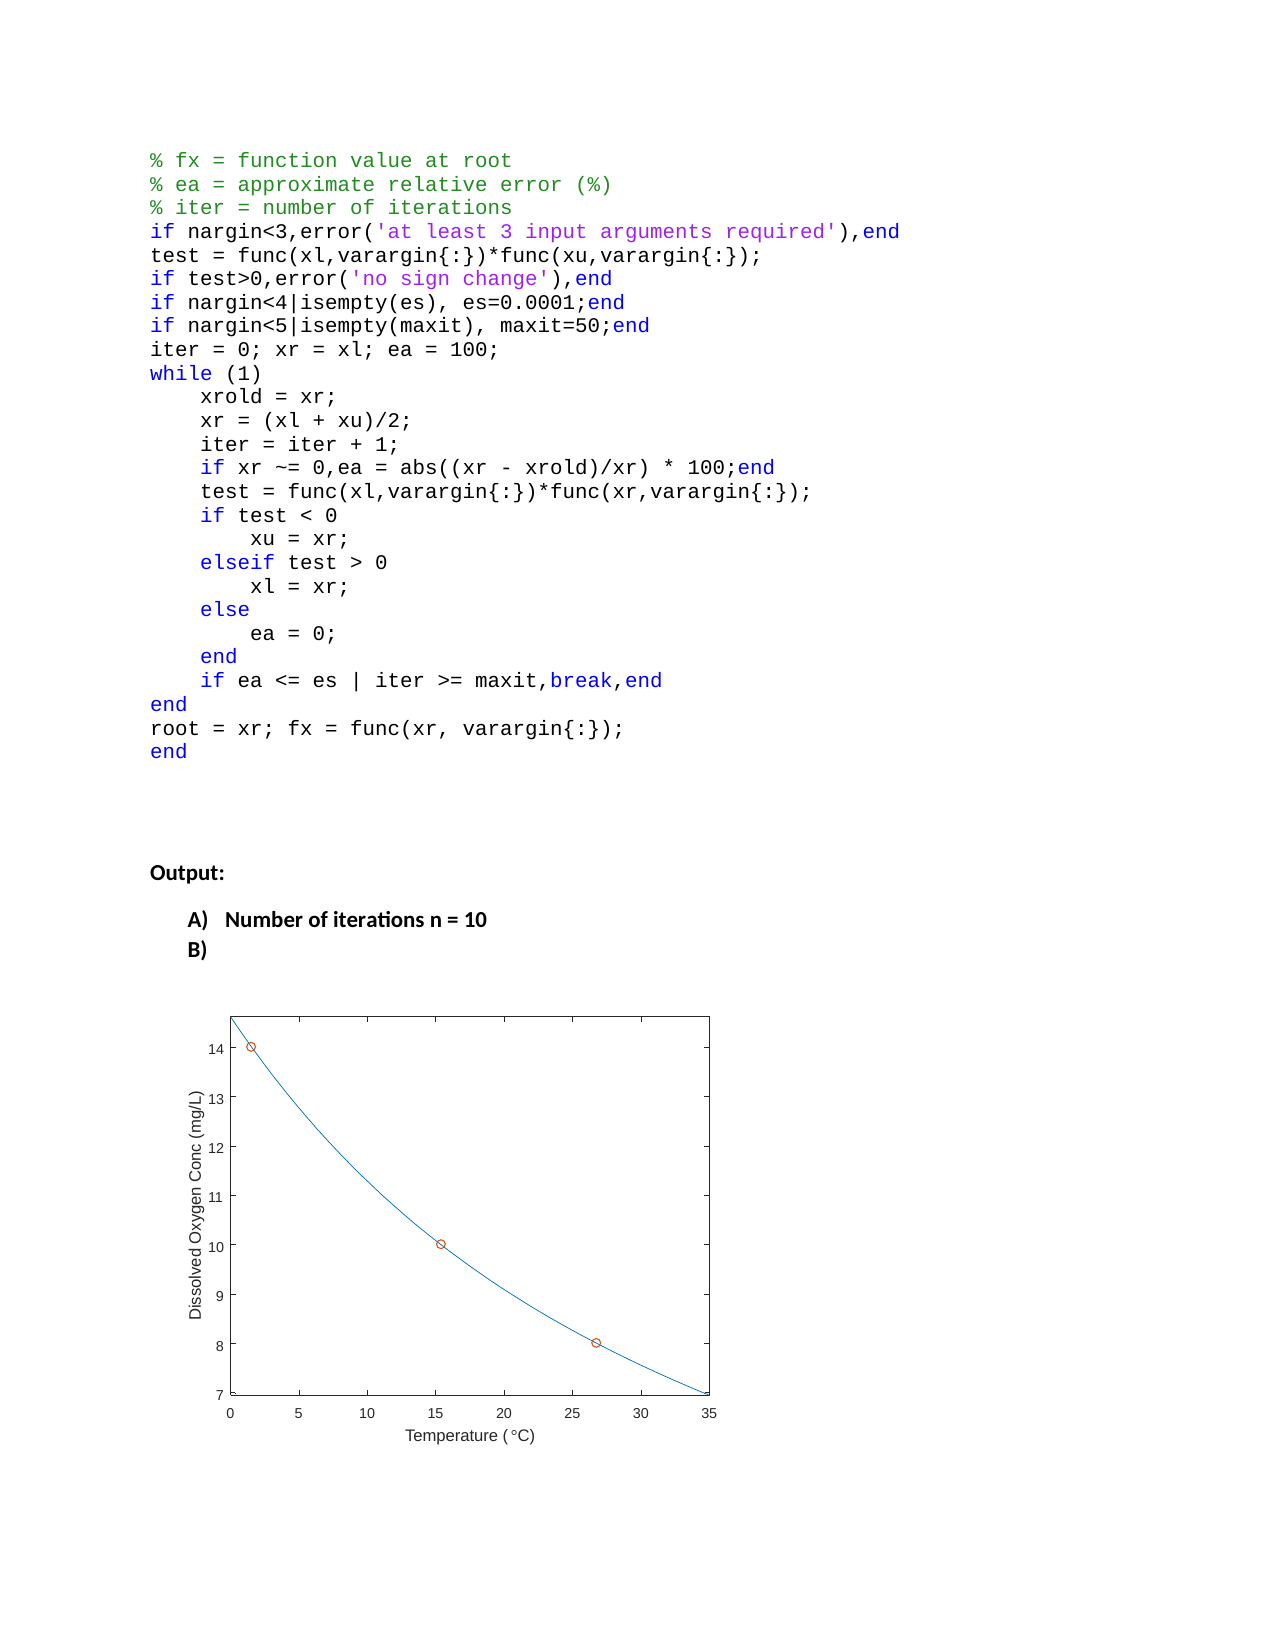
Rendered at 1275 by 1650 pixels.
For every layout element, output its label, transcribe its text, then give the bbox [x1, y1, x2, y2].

text iter = iter + 1; [150, 434, 1125, 457]
text if nargin<3,error('at least 3 input arguments required'),end [150, 221, 1125, 244]
text if test>0,error('no sign change'),end [150, 268, 1125, 292]
text while (1) [150, 363, 1125, 386]
text if ea <= es | iter >= maxit,break,end [150, 670, 1125, 694]
text Output: [150, 858, 1125, 887]
text xrold = xr; [150, 386, 1125, 410]
text if nargin<5|isempty(maxit), maxit=50;end [150, 316, 1125, 339]
text % iter = number of iterations [150, 197, 1125, 221]
text if nargin<4|isempty(es), es=0.0001;end [150, 292, 1125, 316]
text iter = 0; xr = xl; ea = 100; [150, 339, 1125, 363]
text xr = (xl + xu)/2; [150, 410, 1125, 434]
text end [150, 741, 1125, 765]
text test = func(xl,varargin{:})*func(xr,varargin{:}); [150, 481, 1125, 505]
text root = xr; fx = func(xr, varargin{:}); [150, 717, 1125, 741]
text end [150, 694, 1125, 717]
text if test < 0 [150, 505, 1125, 528]
text end [150, 647, 1125, 670]
text % ea = approximate relative error (%) [150, 174, 1125, 197]
text % fx = function value at root [150, 150, 1125, 174]
text xu = xr; [150, 528, 1125, 552]
text xl = xr; [150, 576, 1125, 599]
list Number of iterations n = 10 [187, 905, 1125, 933]
text test = func(xl,varargin{:})*func(xu,varargin{:}); [150, 244, 1125, 268]
text else [150, 599, 1125, 623]
text elseif test > 0 [150, 552, 1125, 576]
text ea = 0; [150, 623, 1125, 647]
text if xr ~= 0,ea = abs((xr - xrold)/xr) * 100;end [150, 457, 1125, 481]
